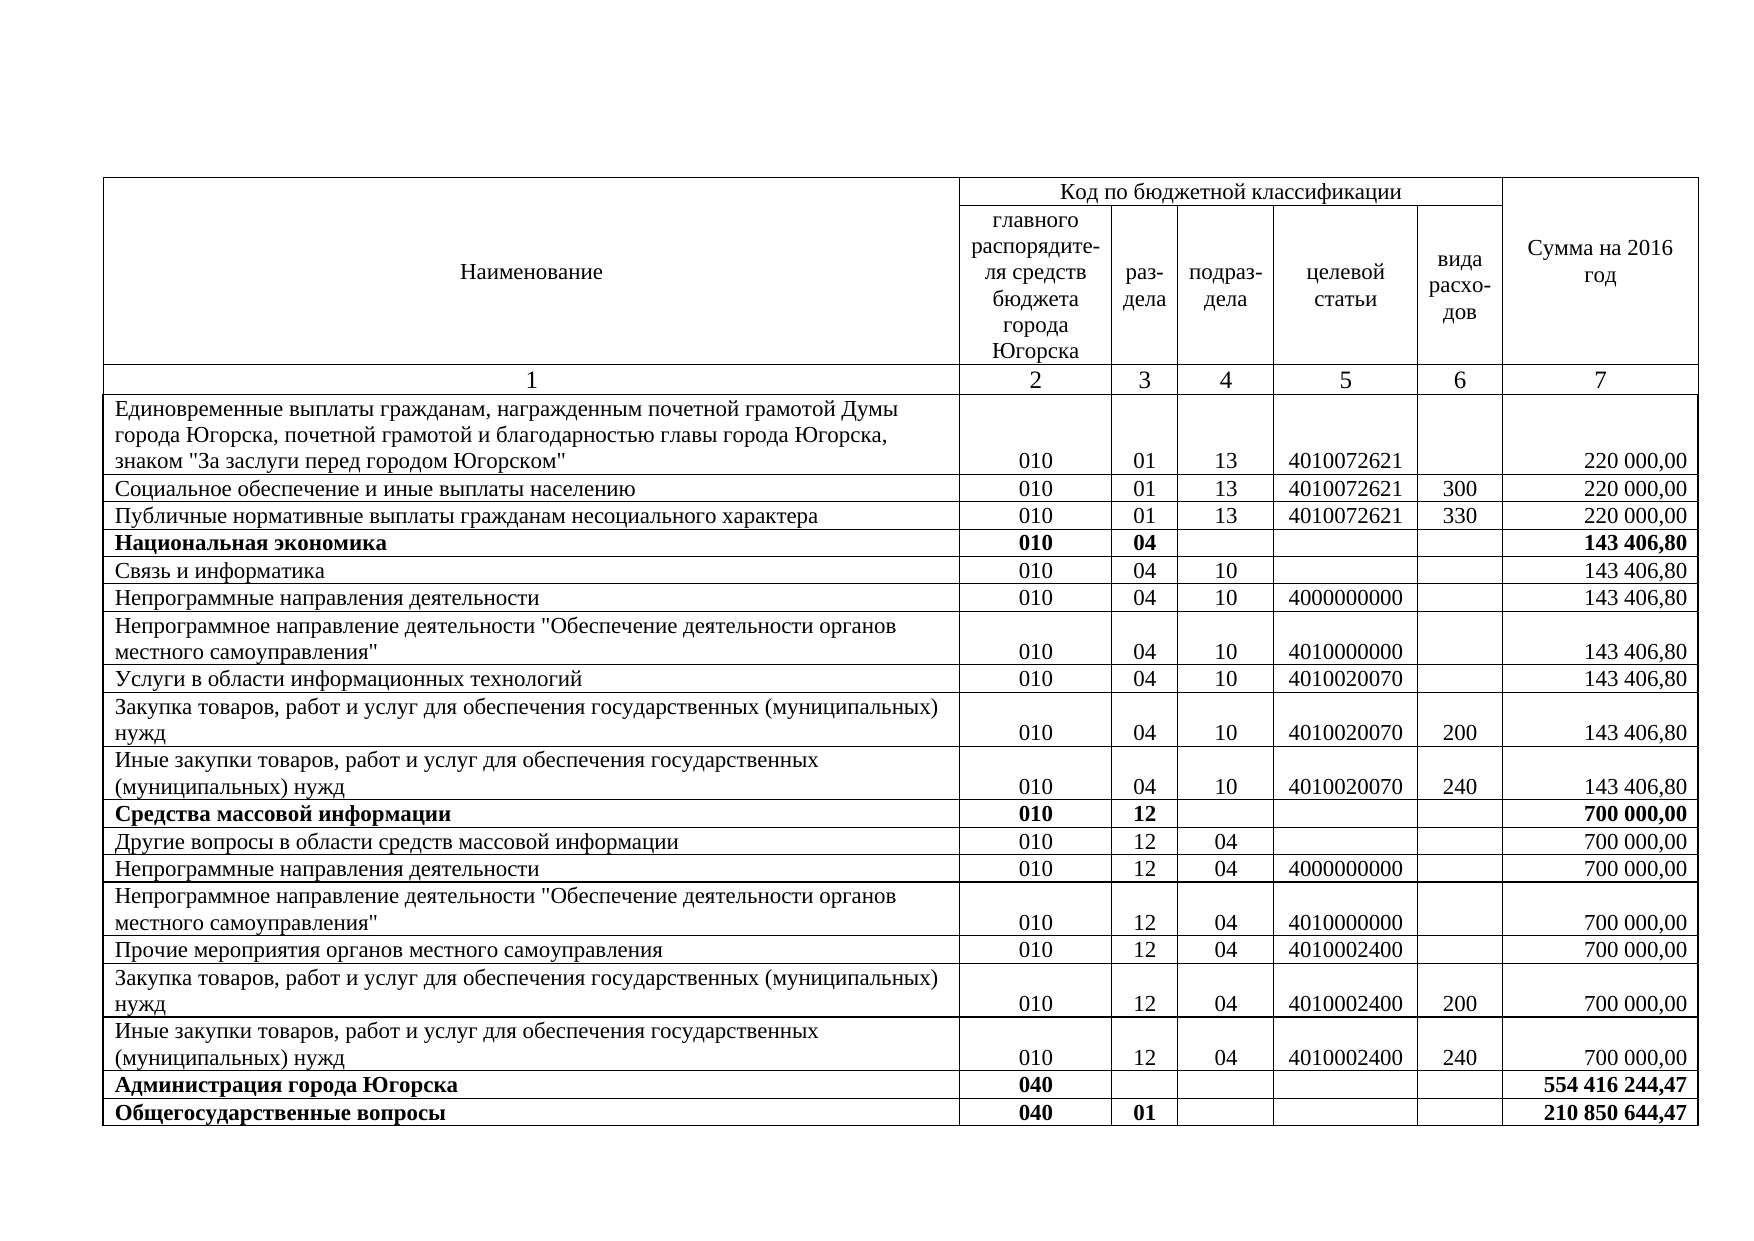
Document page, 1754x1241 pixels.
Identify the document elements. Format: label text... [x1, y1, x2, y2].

table_cell 010 [960, 964, 1111, 1016]
table_cell Прочие мероприятия органов местного самоуправления [104, 936, 959, 963]
table_cell [1418, 883, 1502, 935]
table_cell 04 [1112, 665, 1177, 692]
table_cell 010 [960, 800, 1111, 827]
table_cell Администрация города Югорска [104, 1071, 959, 1097]
table_cell 04 [1112, 612, 1177, 664]
table_cell 6 [1418, 365, 1502, 393]
table_cell целевой статьи [1274, 206, 1417, 364]
table_cell 010 [960, 612, 1111, 664]
table_cell [1418, 557, 1502, 583]
table_cell Другие вопросы в области средств массовой информации [104, 828, 959, 854]
table_cell 143 406,80 [1503, 747, 1697, 799]
table_cell 12 [1112, 1018, 1177, 1070]
table_cell 4010072621 [1274, 395, 1417, 474]
table_cell Непрограммные направления деятельности [104, 855, 959, 881]
table_cell [1418, 530, 1502, 556]
table_cell 210 850 644,47 [1503, 1099, 1697, 1125]
table_cell 4010020070 [1274, 665, 1417, 692]
table_cell [1418, 665, 1502, 692]
table_cell 300 [1418, 475, 1502, 501]
table_cell 700 000,00 [1503, 936, 1697, 963]
table_cell 010 [960, 693, 1111, 746]
table_cell Непрограммные направления деятельности [104, 584, 959, 611]
table_cell 010 [960, 475, 1111, 501]
table_cell [1178, 530, 1273, 556]
table_cell [1418, 395, 1502, 474]
table_cell 13 [1178, 502, 1273, 528]
table_cell Непрограммное направление деятельности "Обеспечение деятельности органов местного самоуправления" [104, 612, 959, 664]
table_cell 143 406,80 [1503, 612, 1697, 664]
table_cell 7 [1503, 365, 1698, 393]
table_cell 10 [1178, 693, 1273, 746]
table_cell Социальное обеспечение и иные выплаты населению [104, 475, 959, 501]
table_cell 4010002400 [1274, 936, 1417, 963]
table_cell 12 [1112, 964, 1177, 1016]
table_cell 4010020070 [1274, 747, 1417, 799]
table_cell [1418, 800, 1502, 827]
table_cell [1418, 612, 1502, 664]
table_cell 010 [960, 665, 1111, 692]
table_cell Публичные нормативные выплаты гражданам несоциального характера [104, 502, 959, 528]
table_cell [1418, 1099, 1502, 1125]
table_cell 10 [1178, 557, 1273, 583]
table_cell вида расхо-дов [1418, 206, 1502, 364]
table_cell 010 [960, 747, 1111, 799]
table_cell Закупка товаров, работ и услуг для обеспечения государственных (муниципальных) нужд [104, 693, 959, 746]
table_cell [1274, 530, 1417, 556]
table_cell 4 [1178, 365, 1273, 393]
table_cell 01 [1112, 475, 1177, 501]
table_cell 10 [1178, 747, 1273, 799]
table_cell 700 000,00 [1503, 800, 1697, 827]
table_cell [1418, 1071, 1502, 1097]
table_cell [1418, 828, 1502, 854]
table_header Наименование [104, 178, 959, 364]
table_header Код по бюджетной классификации [960, 178, 1502, 204]
table_cell 240 [1418, 747, 1502, 799]
table_cell 01 [1112, 1099, 1177, 1125]
table_cell 4010002400 [1274, 1018, 1417, 1070]
table_cell 330 [1418, 502, 1502, 528]
table_cell 04 [1178, 936, 1273, 963]
table_cell 04 [1178, 964, 1273, 1016]
table_cell [1418, 584, 1502, 611]
table_cell 10 [1178, 665, 1273, 692]
table_cell 4010072621 [1274, 475, 1417, 501]
table_cell 554 416 244,47 [1503, 1071, 1697, 1097]
table_cell 143 406,80 [1503, 584, 1697, 611]
table_cell 220 000,00 [1503, 475, 1697, 501]
table_cell 4000000000 [1274, 584, 1417, 611]
table_cell 04 [1112, 693, 1177, 746]
table_cell 143 406,80 [1503, 693, 1697, 746]
table_cell 143 406,80 [1503, 665, 1697, 692]
table_cell Средства массовой информации [104, 800, 959, 827]
table_cell 010 [960, 502, 1111, 528]
table_cell 700 000,00 [1503, 828, 1697, 854]
table_cell 04 [1178, 883, 1273, 935]
table_cell 143 406,80 [1503, 557, 1697, 583]
table_cell [1274, 800, 1417, 827]
table_cell 200 [1418, 964, 1502, 1016]
table_cell 13 [1178, 395, 1273, 474]
table_cell [1418, 936, 1502, 963]
table_cell 010 [960, 557, 1111, 583]
table_cell [1178, 1071, 1273, 1097]
table_cell 010 [960, 584, 1111, 611]
table_cell 010 [960, 883, 1111, 935]
table_cell [1178, 1099, 1273, 1125]
table_cell 040 [960, 1071, 1111, 1097]
table_cell 010 [960, 828, 1111, 854]
table_cell 240 [1418, 1018, 1502, 1070]
table_cell 4010000000 [1274, 883, 1417, 935]
table_cell [1274, 1099, 1417, 1125]
table_cell 10 [1178, 612, 1273, 664]
table_cell 13 [1178, 475, 1273, 501]
table_cell 4010000000 [1274, 612, 1417, 664]
table_cell Закупка товаров, работ и услуг для обеспечения государственных (муниципальных) нужд [104, 964, 959, 1016]
table_cell главного распорядите-ля средств бюджета города Югорска [960, 206, 1111, 364]
table_cell 143 406,80 [1503, 530, 1697, 556]
table_cell Единовременные выплаты гражданам, награжденным почетной грамотой Думы города Югорска, почетной грамотой и благодарностью главы города Югорска, знаком "За заслуги перед городом Югорском" [104, 395, 959, 474]
table_cell 4010072621 [1274, 502, 1417, 528]
table_cell Непрограммное направление деятельности "Обеспечение деятельности органов местного самоуправления" [104, 883, 959, 935]
table_cell [1178, 800, 1273, 827]
table_header Сумма на 2016 год [1503, 178, 1698, 364]
table_cell [1274, 557, 1417, 583]
table_cell 4010020070 [1274, 693, 1417, 746]
table_cell 01 [1112, 395, 1177, 474]
table_cell 4000000000 [1274, 855, 1417, 881]
table_cell 04 [1112, 530, 1177, 556]
table_cell 040 [960, 1099, 1111, 1125]
table_cell Связь и информатика [104, 557, 959, 583]
table_cell 700 000,00 [1503, 964, 1697, 1016]
table_cell Услуги в области информационных технологий [104, 665, 959, 692]
table_cell Иные закупки товаров, работ и услуг для обеспечения государственных (муниципальных) нужд [104, 1018, 959, 1070]
table_cell раз-дела [1112, 206, 1177, 364]
table_cell 010 [960, 1018, 1111, 1070]
table_cell 010 [960, 936, 1111, 963]
table_cell 04 [1112, 747, 1177, 799]
table_cell 4010002400 [1274, 964, 1417, 1016]
table_cell 700 000,00 [1503, 855, 1697, 881]
table_cell 10 [1178, 584, 1273, 611]
table_cell [1112, 1071, 1177, 1097]
table_cell 3 [1112, 365, 1177, 393]
table_cell 04 [1178, 855, 1273, 881]
table_cell 700 000,00 [1503, 883, 1697, 935]
table_cell 5 [1274, 365, 1417, 393]
table_cell 010 [960, 855, 1111, 881]
table_cell 010 [960, 530, 1111, 556]
table_cell [1274, 1071, 1417, 1097]
table_cell 700 000,00 [1503, 1018, 1697, 1070]
table_cell [1418, 855, 1502, 881]
table_cell 12 [1112, 800, 1177, 827]
table_cell Национальная экономика [104, 530, 959, 556]
table_cell 04 [1112, 557, 1177, 583]
table_cell 12 [1112, 855, 1177, 881]
table_cell 04 [1178, 1018, 1273, 1070]
table_cell 1 [104, 365, 959, 393]
table_cell 200 [1418, 693, 1502, 746]
table_cell 04 [1112, 584, 1177, 611]
table_cell [1274, 828, 1417, 854]
table_cell 12 [1112, 936, 1177, 963]
table_cell Общегосударственные вопросы [104, 1099, 959, 1125]
table_cell 2 [960, 365, 1111, 393]
table_cell 220 000,00 [1503, 395, 1697, 474]
table_cell 010 [960, 395, 1111, 474]
table_cell Иные закупки товаров, работ и услуг для обеспечения государственных (муниципальных) нужд [104, 747, 959, 799]
table_cell 220 000,00 [1503, 502, 1697, 528]
table_cell 04 [1178, 828, 1273, 854]
table_cell подраз-дела [1178, 206, 1273, 364]
table_cell 01 [1112, 502, 1177, 528]
table_cell 12 [1112, 883, 1177, 935]
table_cell 12 [1112, 828, 1177, 854]
